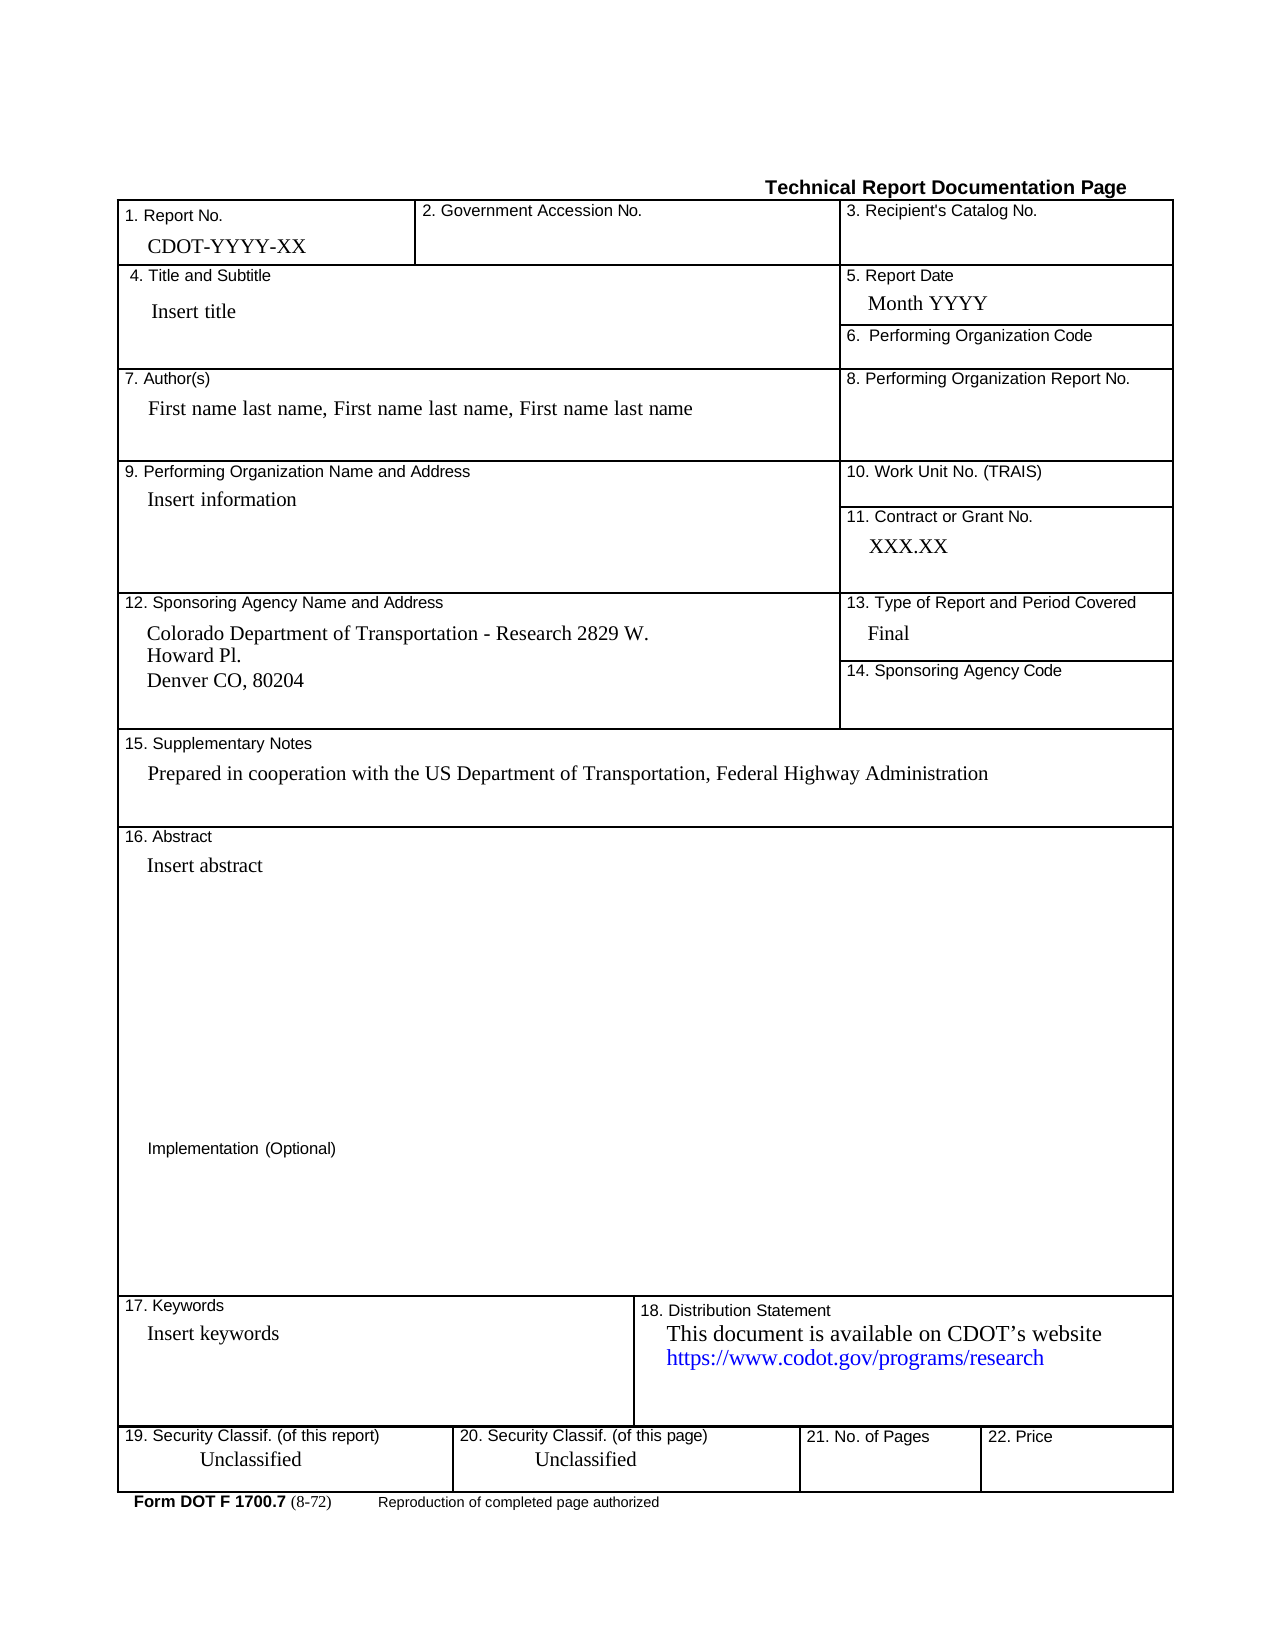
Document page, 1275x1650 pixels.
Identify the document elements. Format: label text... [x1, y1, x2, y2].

table_cell 10. Work Unit No. (TRAIS) [841, 462, 1172, 506]
table_header 1. Report No. CDOT-YYYY-XX [119, 201, 414, 264]
table_cell 8. Performing Organization Report No. [841, 370, 1172, 460]
table_header 3. Recipient's Catalog No. [841, 201, 1172, 264]
table_cell 16. Abstract Insert abstract Implementation (Optional) [119, 828, 1172, 1295]
table_cell 5. Report Date Month YYYY [841, 266, 1172, 324]
table_cell 13. Type of Report and Period Covered Final [841, 594, 1172, 660]
table_cell 12. Sponsoring Agency Name and Address Colorado Department of Transportation - Research 2829 W. Howard Pl. Denver CO, 80204 [119, 594, 839, 728]
table_cell 14. Sponsoring Agency Code [841, 662, 1172, 728]
table_cell 9. Performing Organization Name and Address Insert information [119, 462, 839, 592]
table_cell 22. Price [982, 1428, 1172, 1491]
table_cell 11. Contract or Grant No. XXX.XX [841, 508, 1172, 592]
table_cell 21. No. of Pages [801, 1428, 980, 1491]
text Form DOT F 1700.7 (8-72) Reproduction of completed page authorized [134, 1493, 1233, 1512]
table_cell 17. Keywords Insert keywords [119, 1297, 633, 1425]
table_cell 18. Distribution Statement This document is available on CDOT’s website https://www.codot.gov/programs/research [635, 1297, 1172, 1425]
table_cell 15. Supplementary Notes Prepared in cooperation with the US Department of Transportation, Federal Highway Administration [119, 730, 1172, 826]
table_cell 4. Title and Subtitle Insert title [119, 266, 839, 367]
table_header 2. Government Accession No. [416, 201, 839, 264]
text Technical Report Documentation Page [765, 176, 1233, 198]
table_cell 6. Performing Organization Code [841, 326, 1172, 367]
table_cell 7. Author(s) First name last name, First name last name, First name last name [119, 370, 839, 460]
table_cell 20. Security Classif. (of this page) Unclassified [454, 1428, 799, 1491]
table_cell 19. Security Classif. (of this report) Unclassified [119, 1428, 452, 1491]
